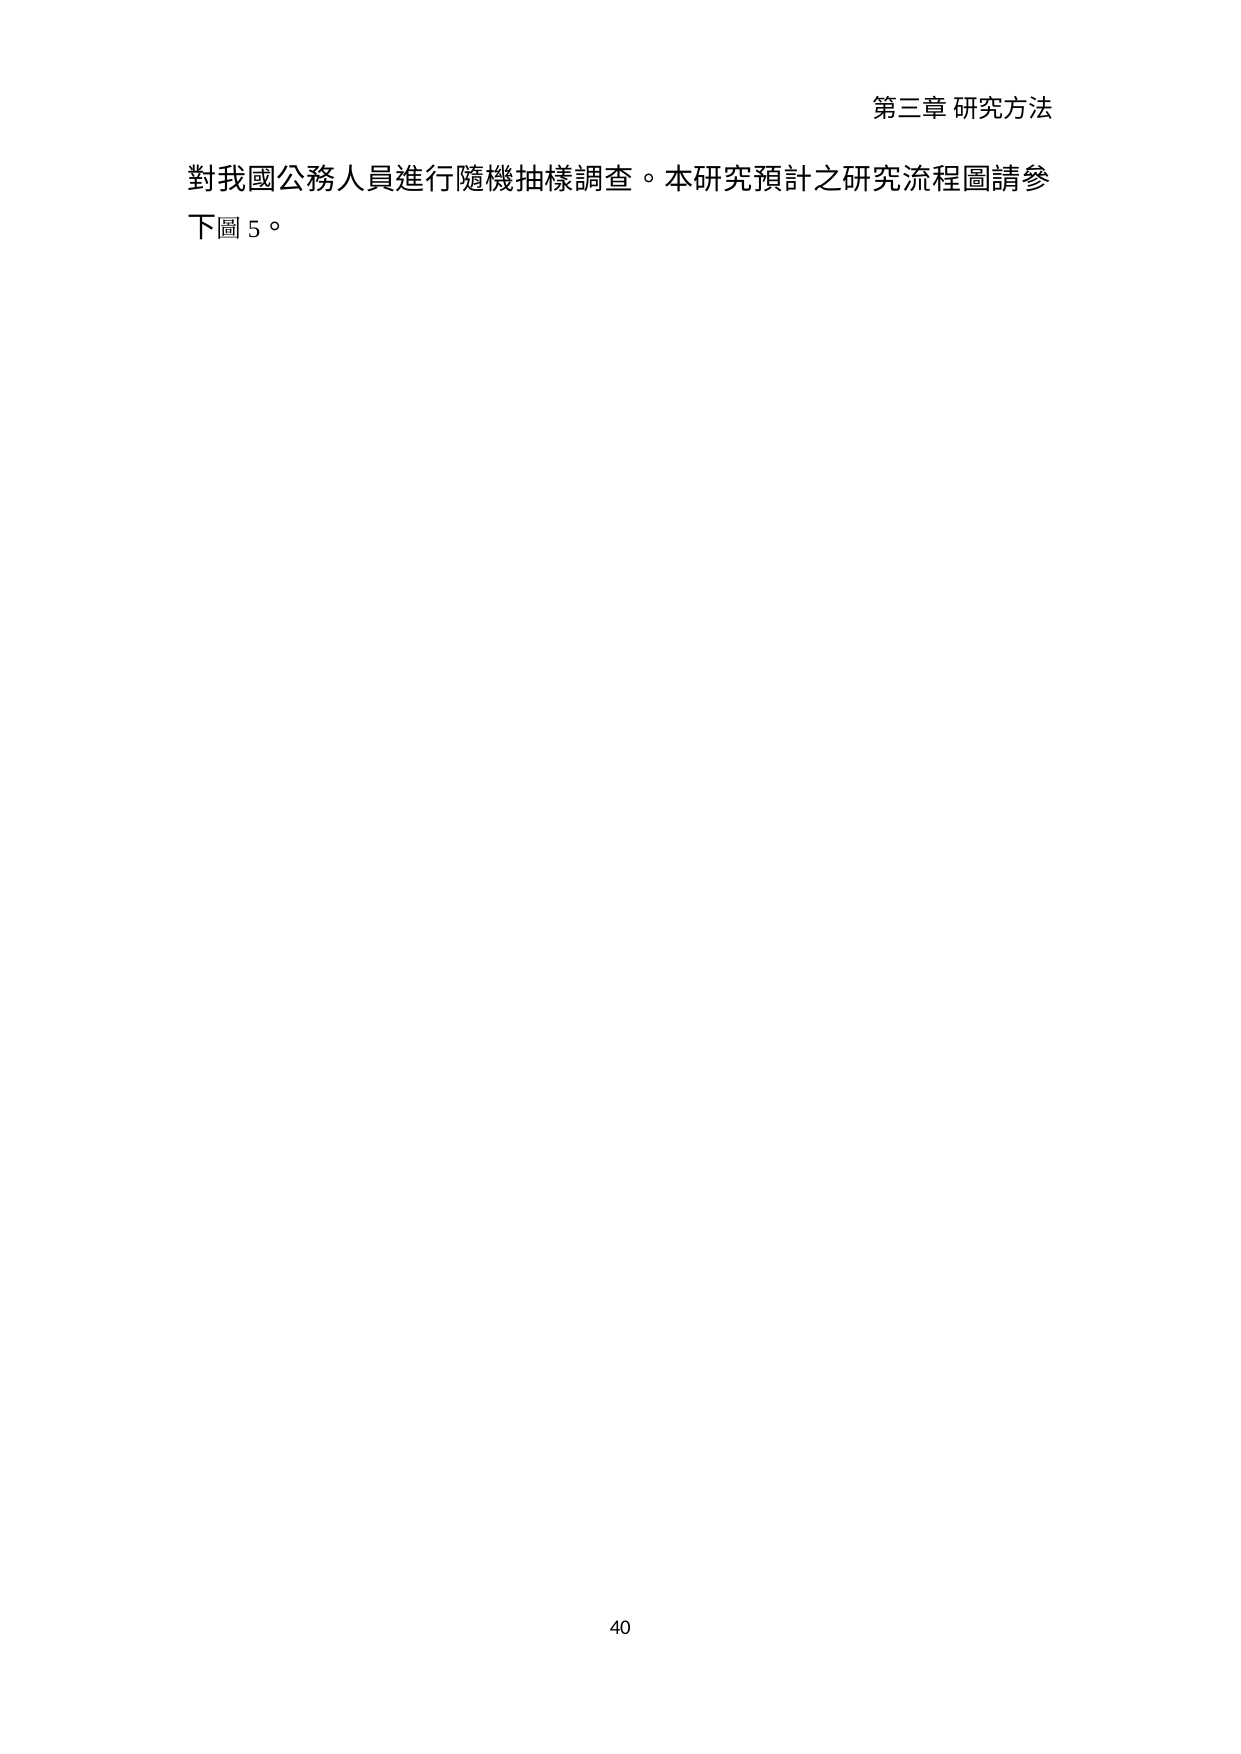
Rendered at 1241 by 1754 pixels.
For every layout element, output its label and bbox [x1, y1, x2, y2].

text [187, 150, 1053, 246]
